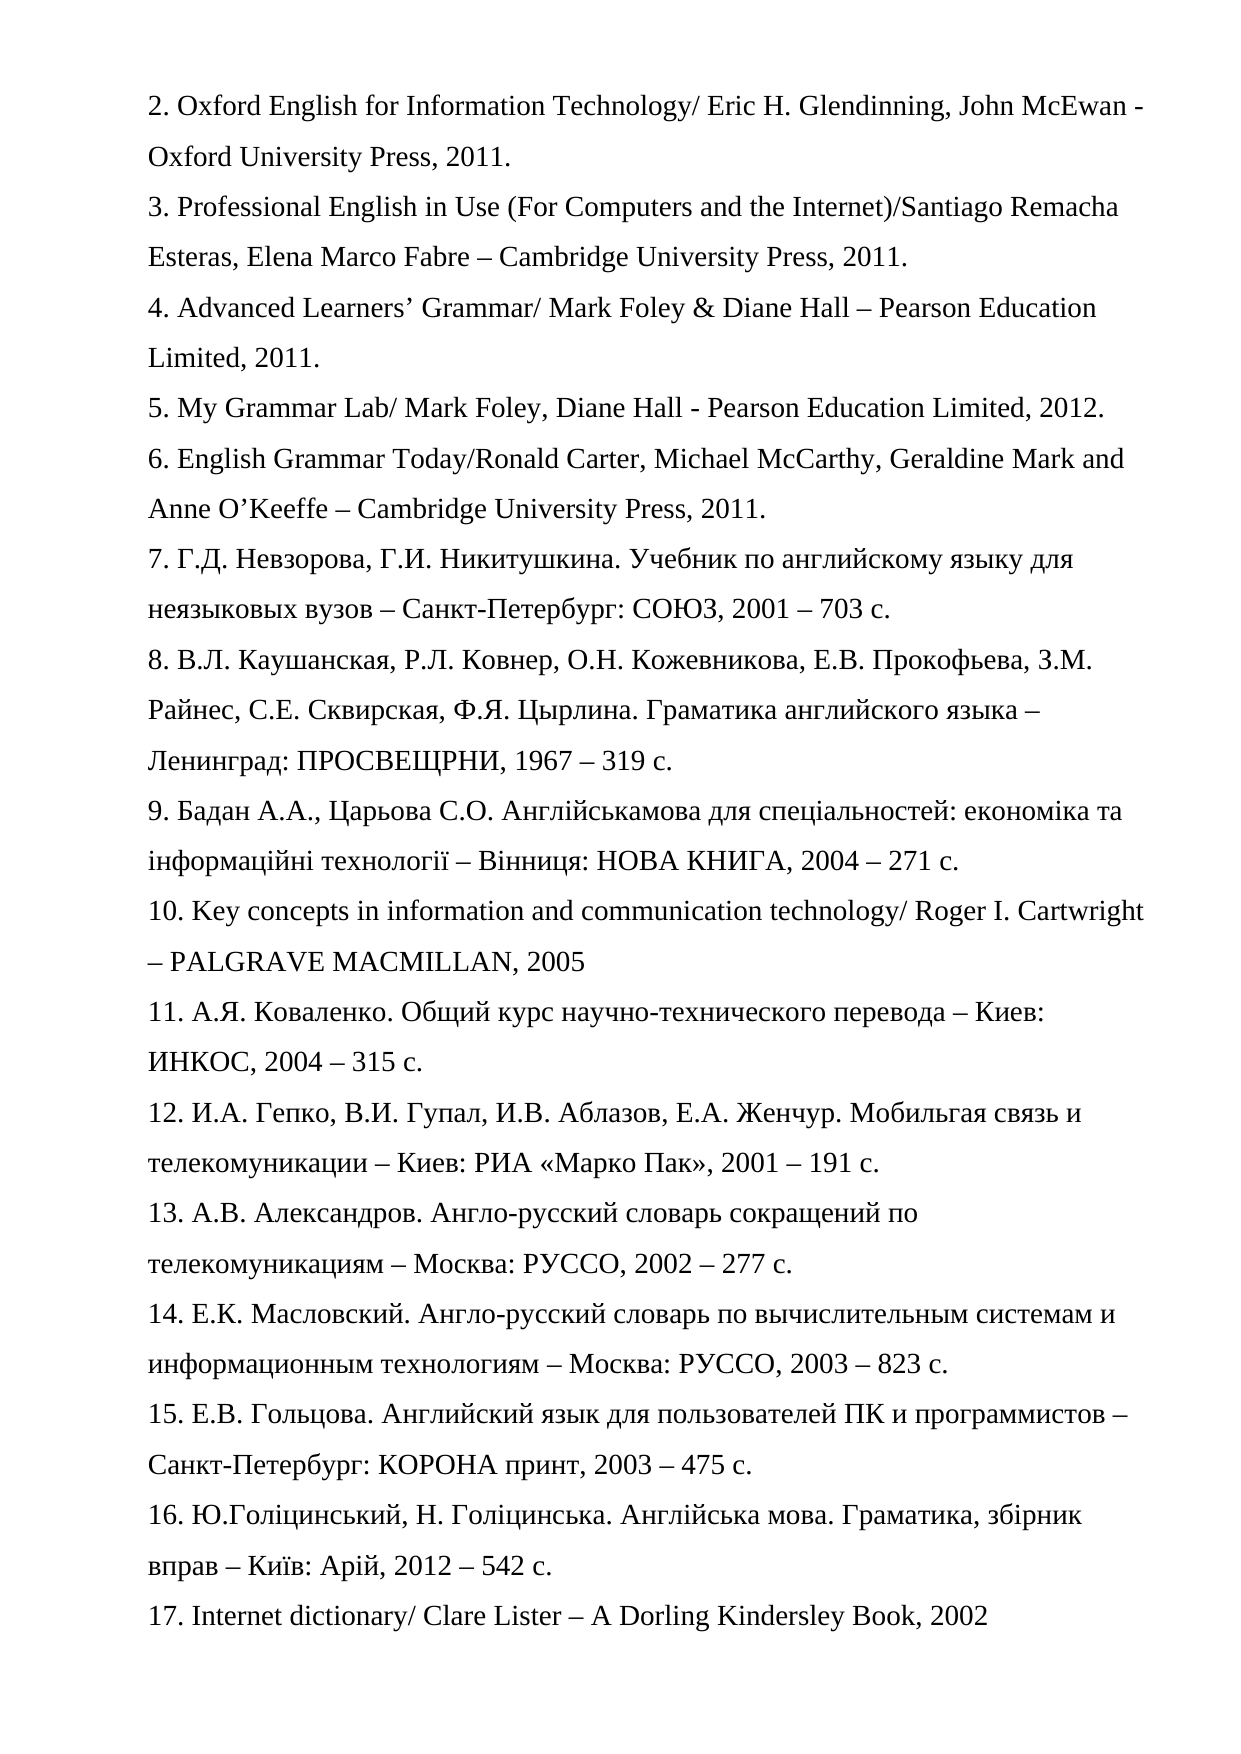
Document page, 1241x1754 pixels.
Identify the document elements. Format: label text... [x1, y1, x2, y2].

text 11. А.Я. Коваленко. Общий курс научно-технического перевода – Киев: ИНКОС, 2004 – 315 с. [148, 994, 1152, 1078]
text 17. Internet dictionary/ Clare Lister – A Dorling Kindersley Book, 2002 [148, 1598, 1152, 1631]
text 8. В.Л. Каушанская, Р.Л. Ковнер, О.Н. Кожевникова, Е.В. Прокофьева, З.М. Райнес, С.Е. Сквирская, Ф.Я. Цырлина. Граматика английского языка – Ленинград: ПРОСВЕЩРНИ, 1967 – 319 с. [148, 642, 1152, 776]
text 13. А.В. Александров. Англо-русский словарь сокращений по телекомуникациям – Москва: РУССО, 2002 – 277 с. [148, 1195, 1152, 1279]
text 2. Oxford English for Information Technology/ Eric H. Glendinning, John McEwan - Oxford University Press, 2011. [148, 88, 1152, 172]
text 6. English Grammar Today/Ronald Carter, Michael McCarthy, Geraldine Mark and Anne O’Keeffe – Cambridge University Press, 2011. [148, 441, 1152, 524]
text 14. Е.К. Масловский. Англо-русский словарь по вычислительным системам и информационным технологиям – Москва: РУССО, 2003 – 823 с. [148, 1296, 1152, 1380]
text 12. И.А. Гепко, В.И. Гупал, И.В. Аблазов, Е.А. Женчур. Мобильгая связь и телекомуникации – Киев: РИА «Марко Пак», 2001 – 191 с. [148, 1095, 1152, 1179]
text 9. Бадан А.А., Царьова С.О. Англійськамова для спеціальностей: економіка та інформаційні технології – Вінниця: НОВА КНИГА, 2004 – 271 с. [148, 793, 1152, 877]
text 5. My Grammar Lab/ Mark Foley, Diane Hall - Pearson Education Limited, 2012. [148, 390, 1152, 424]
text 7. Г.Д. Невзорова, Г.И. Никитушкина. Учебник по английскому языку для неязыковых вузов – Санкт-Петербург: СОЮЗ, 2001 – 703 с. [148, 541, 1152, 625]
text 16. Ю.Голіцинський, Н. Голіцинська. Англійська мова. Граматика, збірник вправ – Київ: Арій, 2012 – 542 с. [148, 1497, 1152, 1581]
text 10. Key concepts in information and communication technology/ Roger I. Cartwright – PALGRAVE MACMILLAN, 2005 [148, 893, 1152, 977]
text 4. Advanced Learners’ Grammar/ Mark Foley & Diane Hall – Pearson Education Limited, 2011. [148, 290, 1152, 374]
text 15. Е.В. Гольцова. Английский язык для пользователей ПК и программистов – Санкт-Петербург: КОРОНА принт, 2003 – 475 с. [148, 1397, 1152, 1481]
text 3. Professional English in Use (For Computers and the Internet)/Santiago Remacha Esteras, Elena Marco Fabre – Cambridge University Press, 2011. [148, 189, 1152, 273]
